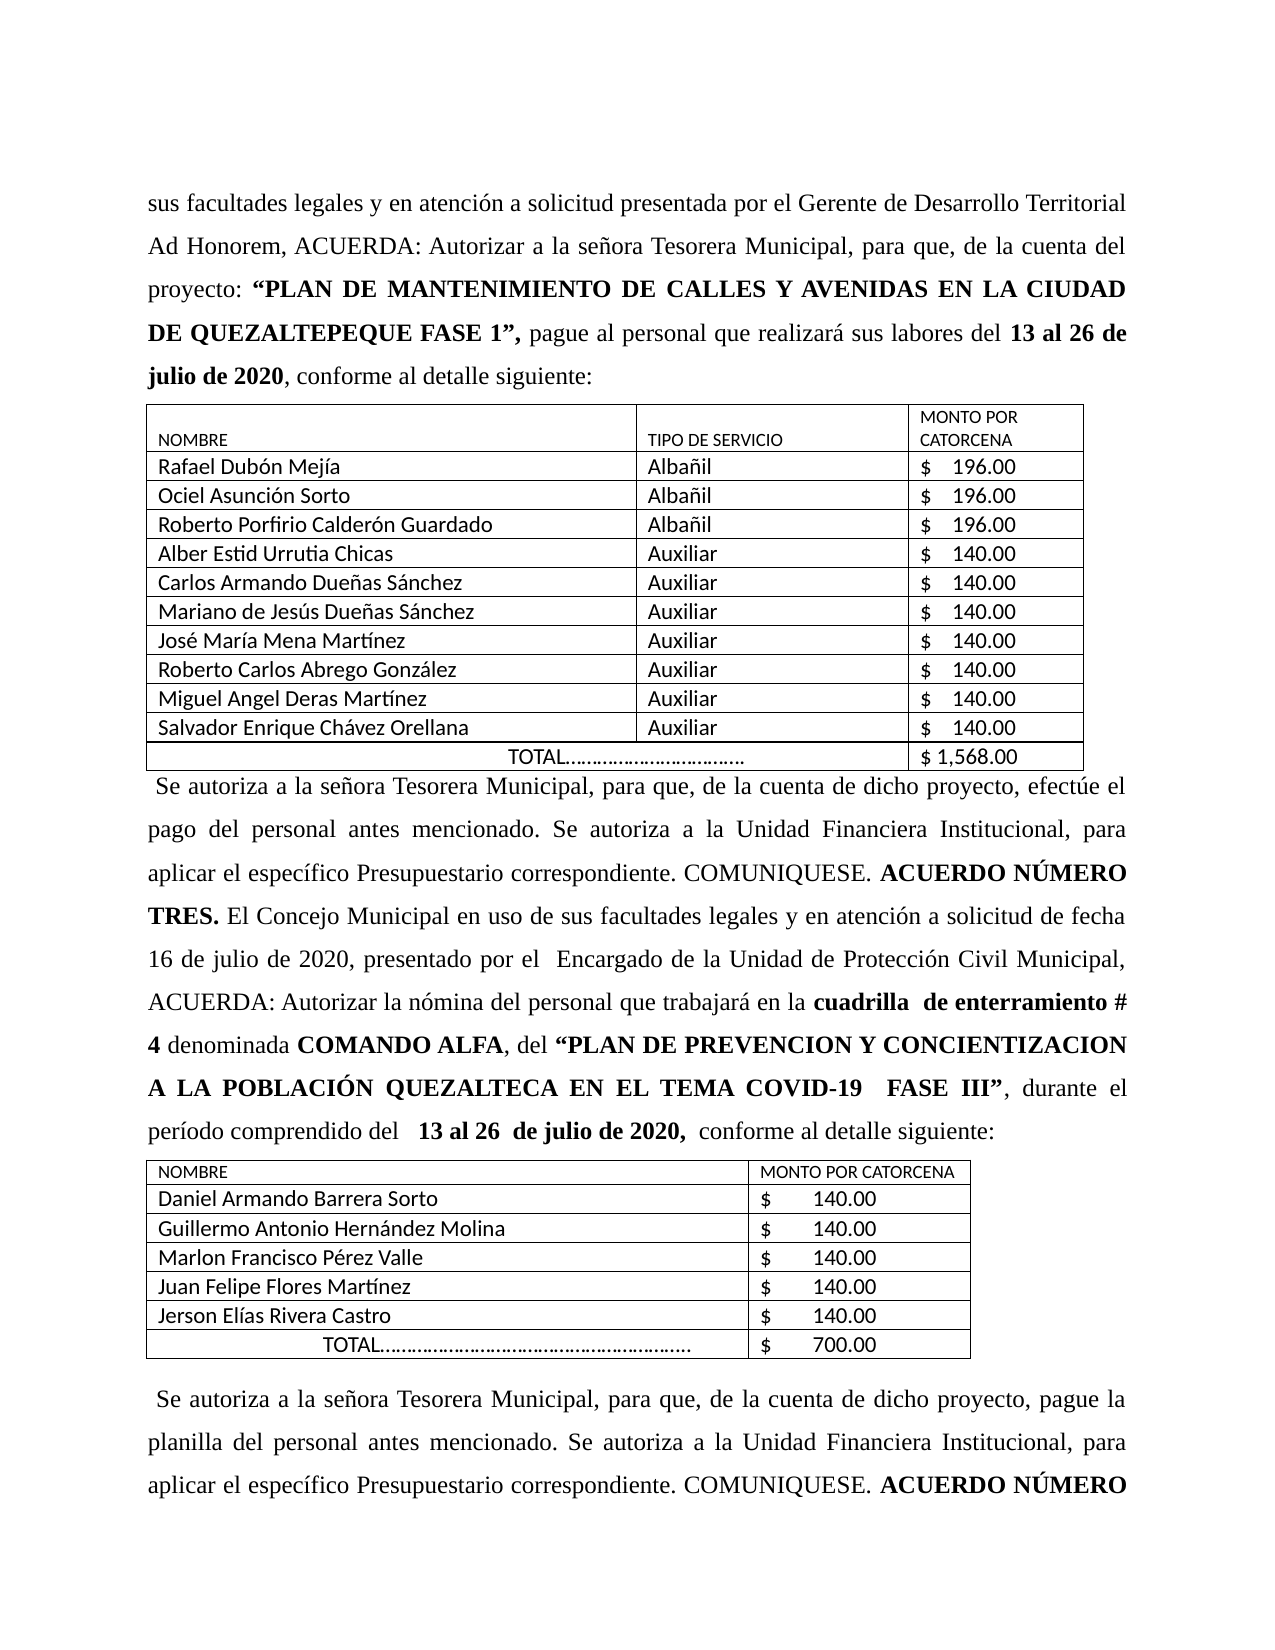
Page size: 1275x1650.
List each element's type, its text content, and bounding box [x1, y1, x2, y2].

table_cell Albañil [637, 452, 908, 480]
table_cell $ 700.00 [749, 1330, 970, 1358]
table_cell Rafael Dubón Mejía [147, 452, 636, 480]
table_cell $ 1,568.00 [909, 743, 1083, 770]
table_cell $ 140.00 [909, 568, 1083, 596]
table_cell $ 140.00 [909, 626, 1083, 654]
table_header NOMBRE [147, 1161, 748, 1183]
table_cell TOTAL……………………………. [147, 743, 908, 770]
table_cell Miguel Angel Deras Martínez [147, 684, 636, 712]
table_cell Albañil [637, 510, 908, 538]
table_cell $ 140.00 [909, 684, 1083, 712]
table_cell $ 140.00 [749, 1185, 970, 1213]
table_cell Roberto Porfirio Calderón Guardado [147, 510, 636, 538]
table_cell Auxiliar [637, 539, 908, 567]
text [148, 188, 1127, 389]
table_cell $ 140.00 [909, 539, 1083, 567]
table_cell Auxiliar [637, 597, 908, 625]
table_cell Roberto Carlos Abrego González [147, 655, 636, 683]
table_cell $ 140.00 [749, 1214, 970, 1242]
table_cell Juan Felipe Flores Martínez [147, 1272, 748, 1300]
table_cell Marlon Francisco Pérez Valle [147, 1243, 748, 1271]
table_cell $ 196.00 [909, 510, 1083, 538]
table_cell Salvador Enrique Chávez Orellana [147, 713, 636, 741]
table_cell Auxiliar [637, 713, 908, 741]
table_cell $ 140.00 [749, 1301, 970, 1329]
table_cell José María Mena Martínez [147, 626, 636, 654]
table_cell TOTAL………………………………………………….. [147, 1330, 748, 1358]
table_cell $ 140.00 [909, 597, 1083, 625]
table_header TIPO DE SERVICIO [637, 405, 908, 451]
table_cell $ 140.00 [749, 1272, 970, 1300]
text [148, 1384, 1127, 1499]
table_cell Ociel Asunción Sorto [147, 481, 636, 509]
table_cell $ 140.00 [749, 1243, 970, 1271]
table_cell Auxiliar [637, 684, 908, 712]
table_cell $ 140.00 [909, 655, 1083, 683]
table_cell $ 196.00 [909, 481, 1083, 509]
table_cell Albañil [637, 481, 908, 509]
table_cell $ 196.00 [909, 452, 1083, 480]
table_cell Carlos Armando Dueñas Sánchez [147, 568, 636, 596]
table_cell Mariano de Jesús Dueñas Sánchez [147, 597, 636, 625]
table_header MONTO POR CATORCENA [749, 1161, 970, 1183]
table_cell Jerson Elías Rivera Castro [147, 1301, 748, 1329]
table_cell Alber Estid Urrutia Chicas [147, 539, 636, 567]
table_cell Auxiliar [637, 568, 908, 596]
table_header MONTO POR CATORCENA [909, 405, 1083, 451]
table_header NOMBRE [147, 405, 636, 451]
table_cell Auxiliar [637, 626, 908, 654]
table_cell Daniel Armando Barrera Sorto [147, 1185, 748, 1213]
text Se autoriza a la señora Tesorera Municipal, para que, de la cuenta de dicho proyecto, efectúe el pago del personal antes mencionado. Se autoriza a la Unidad Financiera Institucional, para aplicar el específico Presupuestario correspondiente. COMUNIQUESE. ACUERDO NÚMERO TRES. El Concejo Municipal en uso de sus facultades legales y en atención a solicitud de fecha 16 de julio de 2020, presentado por el Encargado de la Unidad de Protección Civil Municipal, ACUERDA: Autorizar la nómina del personal que trabajará en la cuadrilla de enterramiento # 4 denominada COMANDO ALFA, del “PLAN DE PREVENCION Y CONCIENTIZACION A LA POBLACIÓN QUEZALTECA EN EL TEMA COVID-19 FASE III”, durante el período comprendido del 13 al 26 de julio de 2020, conforme al detalle siguiente: [148, 771, 1127, 1145]
table_cell Guillermo Antonio Hernández Molina [147, 1214, 748, 1242]
table_cell $ 140.00 [909, 713, 1083, 741]
table_cell Auxiliar [637, 655, 908, 683]
